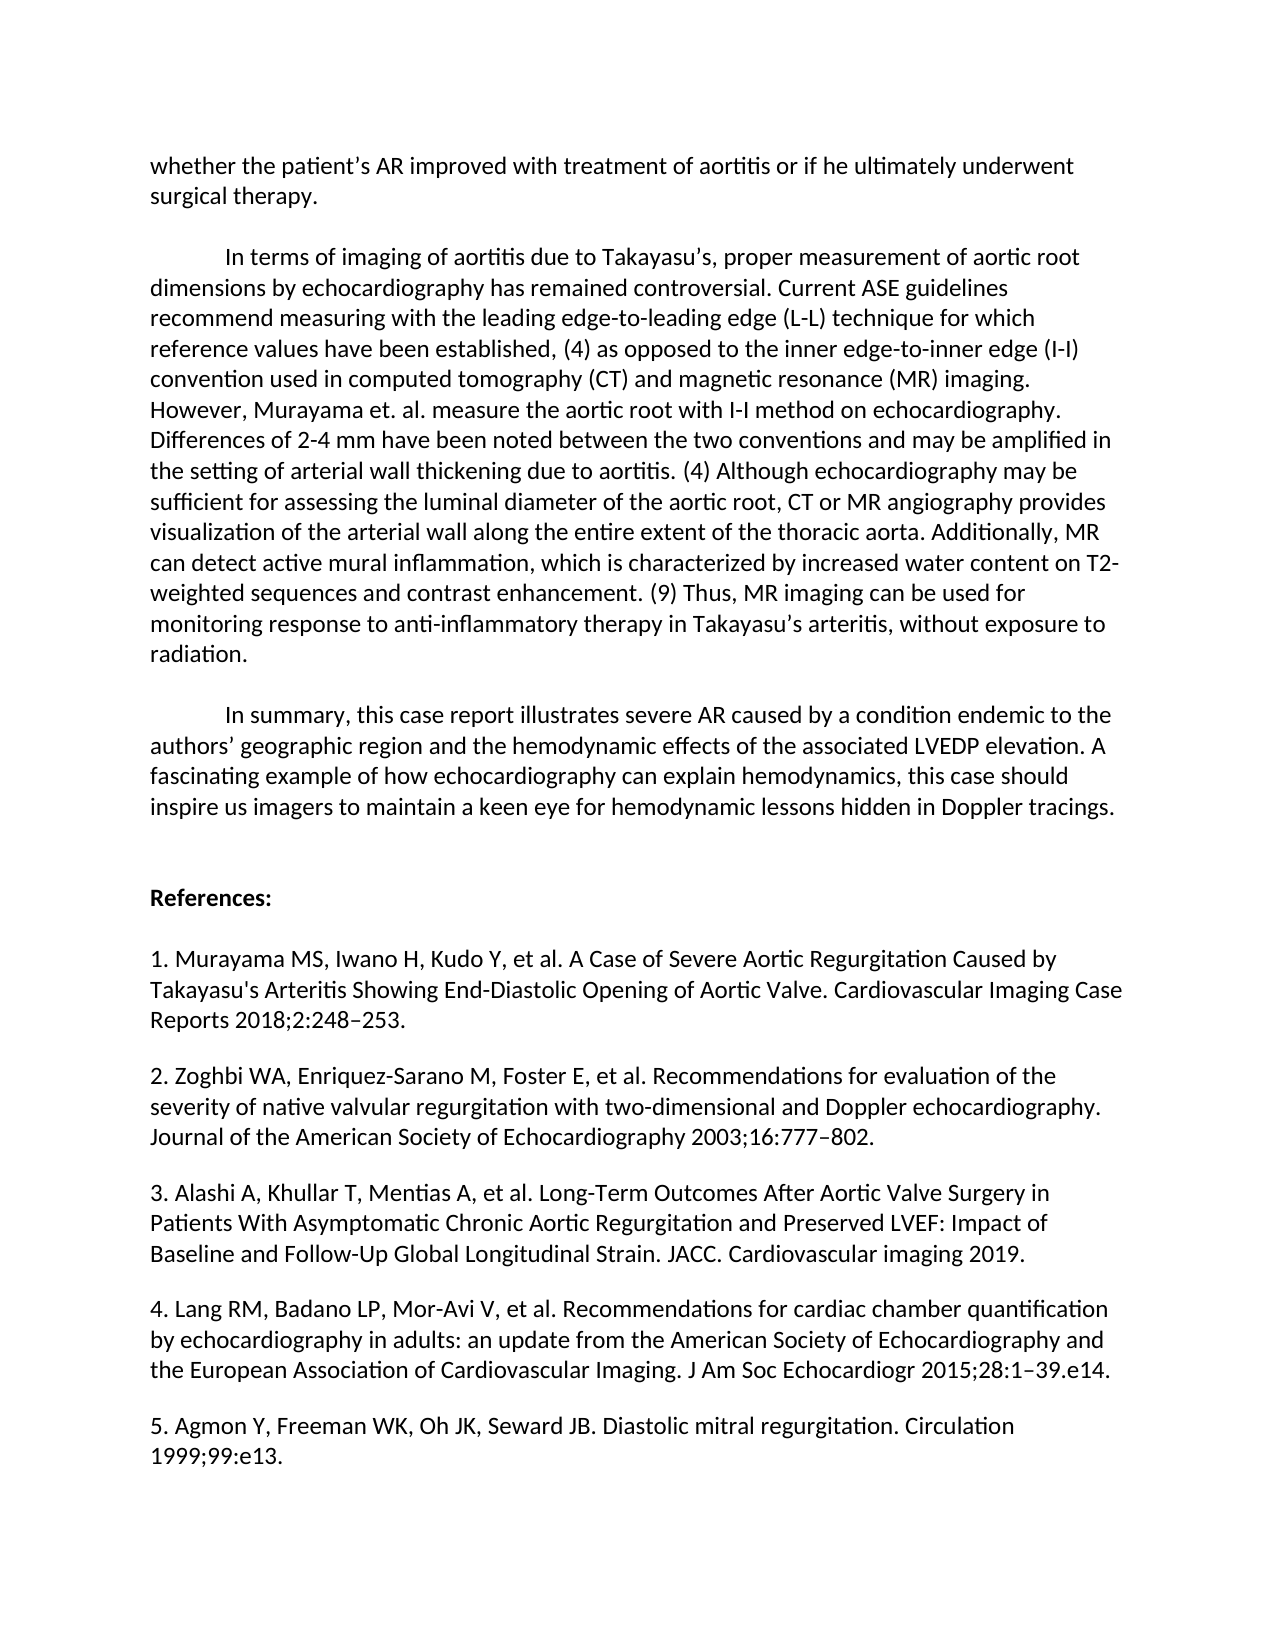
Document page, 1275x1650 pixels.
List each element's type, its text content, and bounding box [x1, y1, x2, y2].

text 4. Lang RM, Badano LP, Mor-Avi V, et al. Recommendations for cardiac chamber quantification by echocardiography in adults: an update from the American Society of Echocardiography and the European Association of Cardiovascular Imaging. J Am Soc Echocardiogr 2015;28:1–39.e14. [150, 1293, 1125, 1385]
text In terms of imaging of aortitis due to Takayasu’s, proper measurement of aortic root dimensions by echocardiography has remained controversial. Current ASE guidelines recommend measuring with the leading edge-to-leading edge (L-L) technique for which reference values have been established, (4) as opposed to the inner edge-to-inner edge (I-I) convention used in computed tomography (CT) and magnetic resonance (MR) imaging. However, Murayama et. al. measure the aortic root with I-I method on echocardiography. Differences of 2-4 mm have been noted between the two conventions and may be amplified in the setting of arterial wall thickening due to aortitis. (4) Although echocardiography may be sufficient for assessing the luminal diameter of the aortic root, CT or MR angiography provides visualization of the arterial wall along the entire extent of the thoracic aorta. Additionally, MR can detect active mural inflammation, which is characterized by increased water content on T2-weighted sequences and contrast enhancement. (9) Thus, MR imaging can be used for monitoring response to anti-inflammatory therapy in Takayasu’s arteritis, without exposure to radiation. [150, 242, 1125, 669]
text References: [150, 882, 1125, 913]
text 1. Murayama MS, Iwano H, Kudo Y, et al. A Case of Severe Aortic Regurgitation Caused by Takayasu's Arteritis Showing End-Diastolic Opening of Aortic Valve. Cardiovascular Imaging Case Reports 2018;2:248–253. [150, 943, 1125, 1035]
text In summary, this case report illustrates severe AR caused by a condition endemic to the authors’ geographic region and the hemodynamic effects of the associated LVEDP elevation. A fascinating example of how echocardiography can explain hemodynamics, this case should inspire us imagers to maintain a keen eye for hemodynamic lessons hidden in Doppler tracings. [150, 699, 1125, 821]
text 5. Agmon Y, Freeman WK, Oh JK, Seward JB. Diastolic mitral regurgitation. Circulation 1999;99:e13. [150, 1410, 1125, 1471]
text 3. Alashi A, Khullar T, Mentias A, et al. Long-Term Outcomes After Aortic Valve Surgery in Patients With Asymptomatic Chronic Aortic Regurgitation and Preserved LVEF: Impact of Baseline and Follow-Up Global Longitudinal Strain. JACC. Cardiovascular imaging 2019. [150, 1177, 1125, 1268]
text 2. Zoghbi WA, Enriquez-Sarano M, Foster E, et al. Recommendations for evaluation of the severity of native valvular regurgitation with two-dimensional and Doppler echocardiography. Journal of the American Society of Echocardiography 2003;16:777–802. [150, 1060, 1125, 1152]
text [150, 150, 1125, 211]
